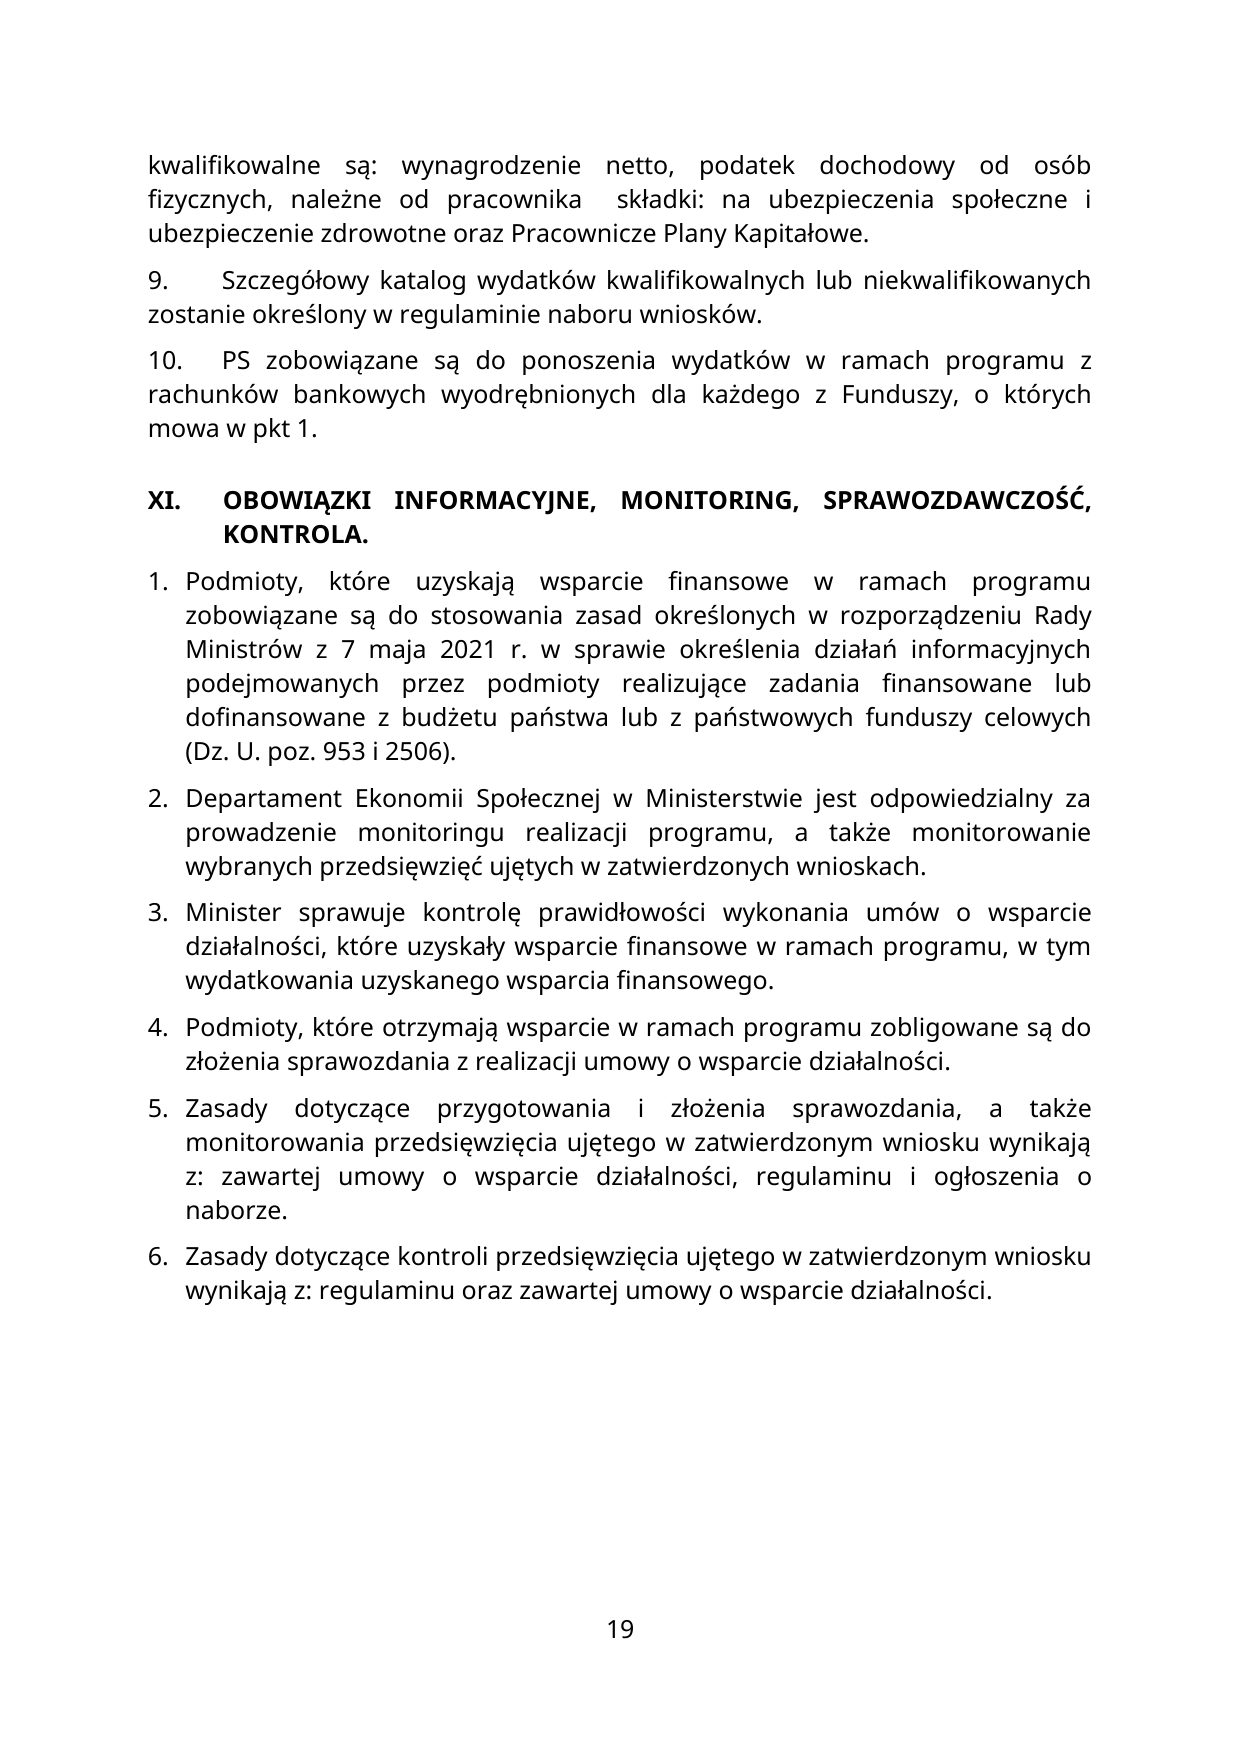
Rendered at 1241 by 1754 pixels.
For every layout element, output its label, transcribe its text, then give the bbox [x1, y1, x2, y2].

subtitle OBOWIĄZKI INFORMACYJNE, MONITORING, SPRAWOZDAWCZOŚĆ, KONTROLA. [148, 483, 1092, 551]
list Zasady dotyczące kontroli przedsięwzięcia ujętego w zatwierdzonym wniosku wynikają z: regulaminu oraz zawartej umowy o wsparcie działalności. [148, 1239, 1092, 1307]
list Podmioty, które otrzymają wsparcie w ramach programu zobligowane są do złożenia sprawozdania z realizacji umowy o wsparcie działalności. [148, 1009, 1092, 1078]
list Departament Ekonomii Społecznej w Ministerstwie jest odpowiedzialny za prowadzenie monitoringu realizacji programu, a także monitorowanie wybranych przedsięwzięć ujętych w zatwierdzonych wnioskach. [148, 780, 1092, 882]
list Podmioty, które uzyskają wsparcie finansowe w ramach programu zobowiązane są do stosowania zasad określonych w rozporządzeniu Rady Ministrów z 7 maja 2021 r. w sprawie określenia działań informacyjnych podejmowanych przez podmioty realizujące zadania finansowane lub dofinansowane z budżetu państwa lub z państwowych funduszy celowych (Dz. U. poz. 953 i 2506). [148, 563, 1092, 768]
list Zasady dotyczące przygotowania i złożenia sprawozdania, a także monitorowania przedsięwzięcia ujętego w zatwierdzonym wniosku wynikają z: zawartej umowy o wsparcie działalności, regulaminu i ogłoszenia o naborze. [148, 1090, 1092, 1226]
list PS zobowiązane są do ponoszenia wydatków w ramach programu z rachunków bankowych wyodrębnionych dla każdego z Funduszy, o których mowa w pkt 1. [148, 343, 1092, 445]
list Minister sprawuje kontrolę prawidłowości wykonania umów o wsparcie działalności, które uzyskały wsparcie finansowe w ramach programu, w tym wydatkowania uzyskanego wsparcia finansowego. [148, 895, 1092, 997]
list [148, 148, 1092, 250]
list Szczegółowy katalog wydatków kwalifikowalnych lub niekwalifikowanych zostanie określony w regulaminie naboru wniosków. [148, 262, 1092, 331]
